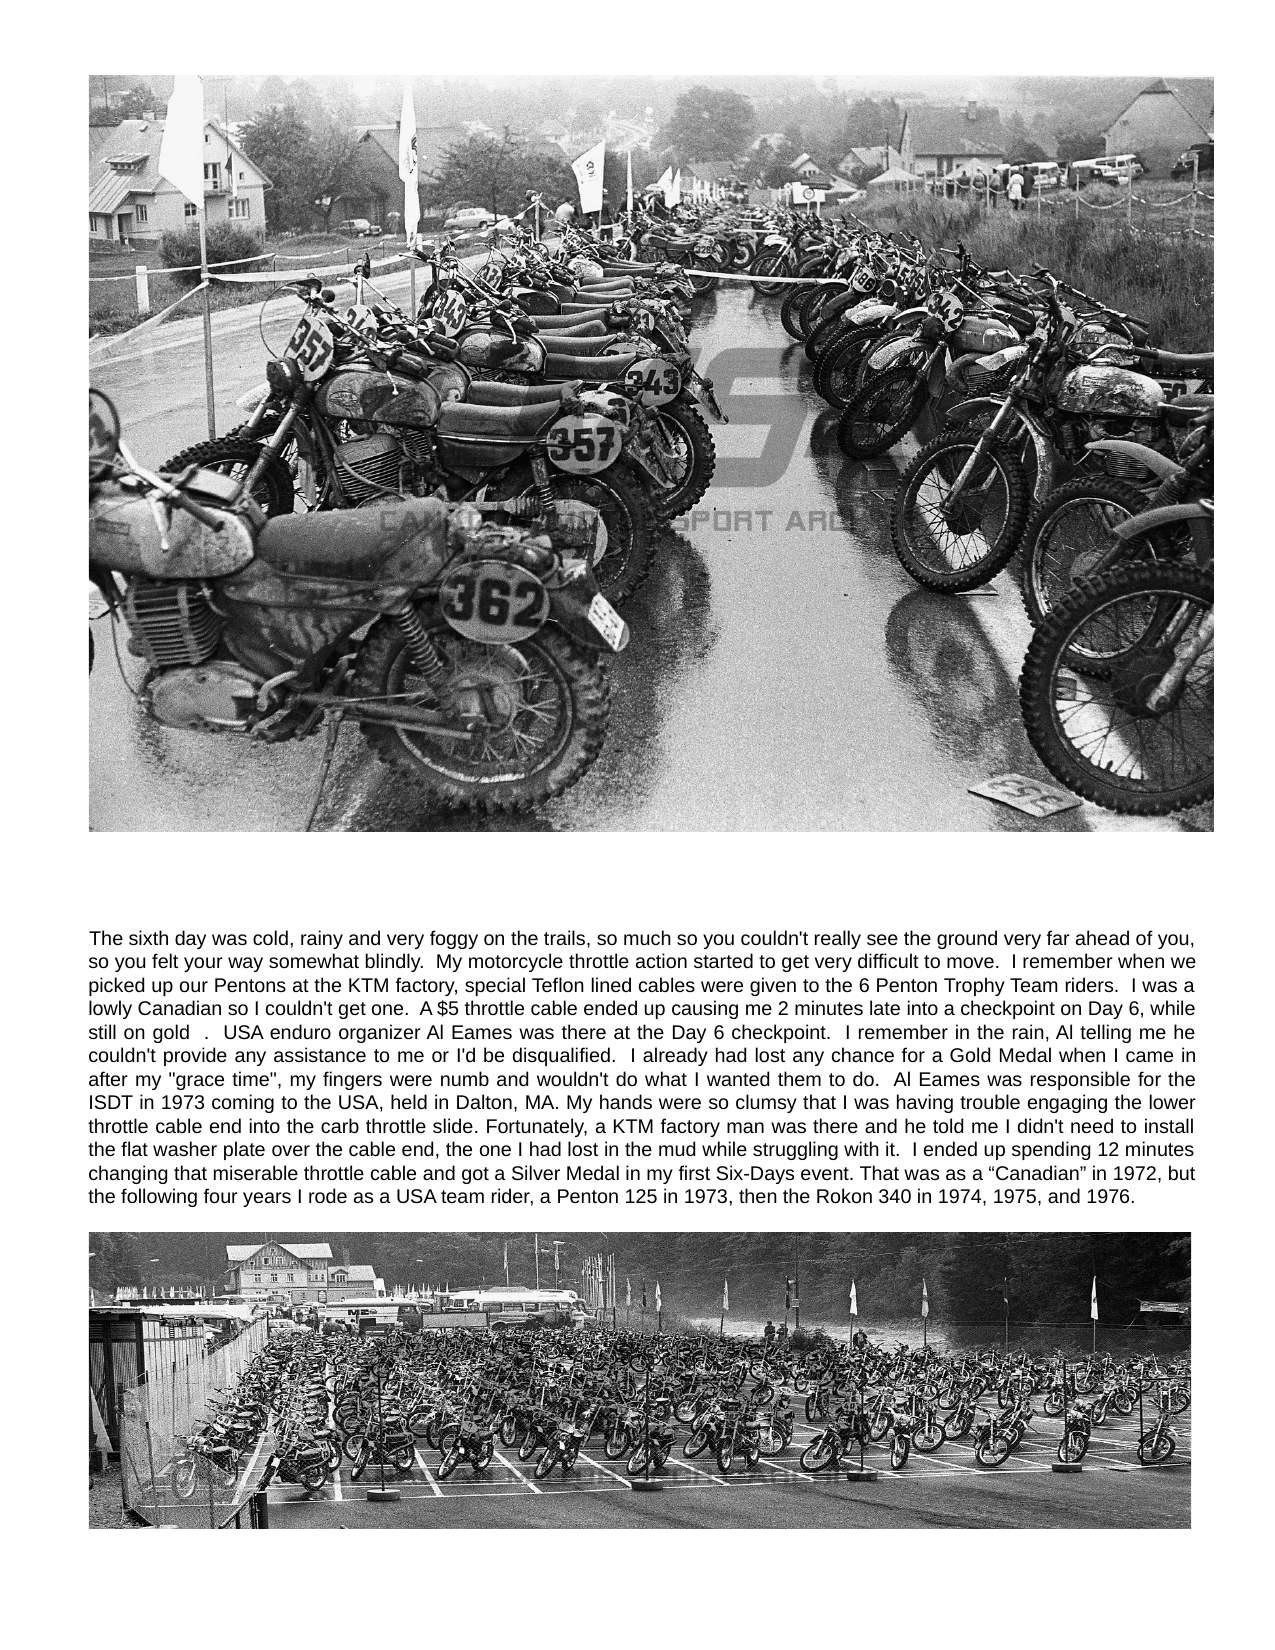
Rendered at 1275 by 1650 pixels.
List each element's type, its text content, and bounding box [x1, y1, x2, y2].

picture [88, 75, 1214, 832]
picture [88, 1232, 1192, 1529]
text The sixth day was cold, rainy and very foggy on the trails, so much so you couldn't really see the ground very far ahead of you, so you felt your way somewhat blindly. My motorcycle throttle action started to get very difficult to move. I remember when we picked up our Pentons at the KTM factory, special Teflon lined cables were given to the 6 Penton Trophy Team riders. I was a lowly Canadian so I couldn't get one. A $5 throttle cable ended up causing me 2 minutes late into a checkpoint on Day 6, while still on gold . USA enduro organizer Al Eames was there at the Day 6 checkpoint. I remember in the rain, Al telling me he couldn't provide any assistance to me or I'd be disqualified. I already had lost any chance for a Gold Medal when I came in after my "grace time", my fingers were numb and wouldn't do what I wanted them to do. Al Eames was responsible for the ISDT in 1973 coming to the USA, held in Dalton, MA. My hands were so clumsy that I was having trouble engaging the lower throttle cable end into the carb throttle slide. Fortunately, a KTM factory man was there and he told me I didn't need to install the flat washer plate over the cable end, the one I had lost in the mud while struggling with it. I ended up spending 12 minutes changing that miserable throttle cable and got a Silver Medal in my first Six-Days event. That was as a “Canadian” in 1972, but the following four years I rode as a USA team rider, a Penton 125 in 1973, then the Rokon 340 in 1974, 1975, and 1976. [88, 926, 1198, 1208]
